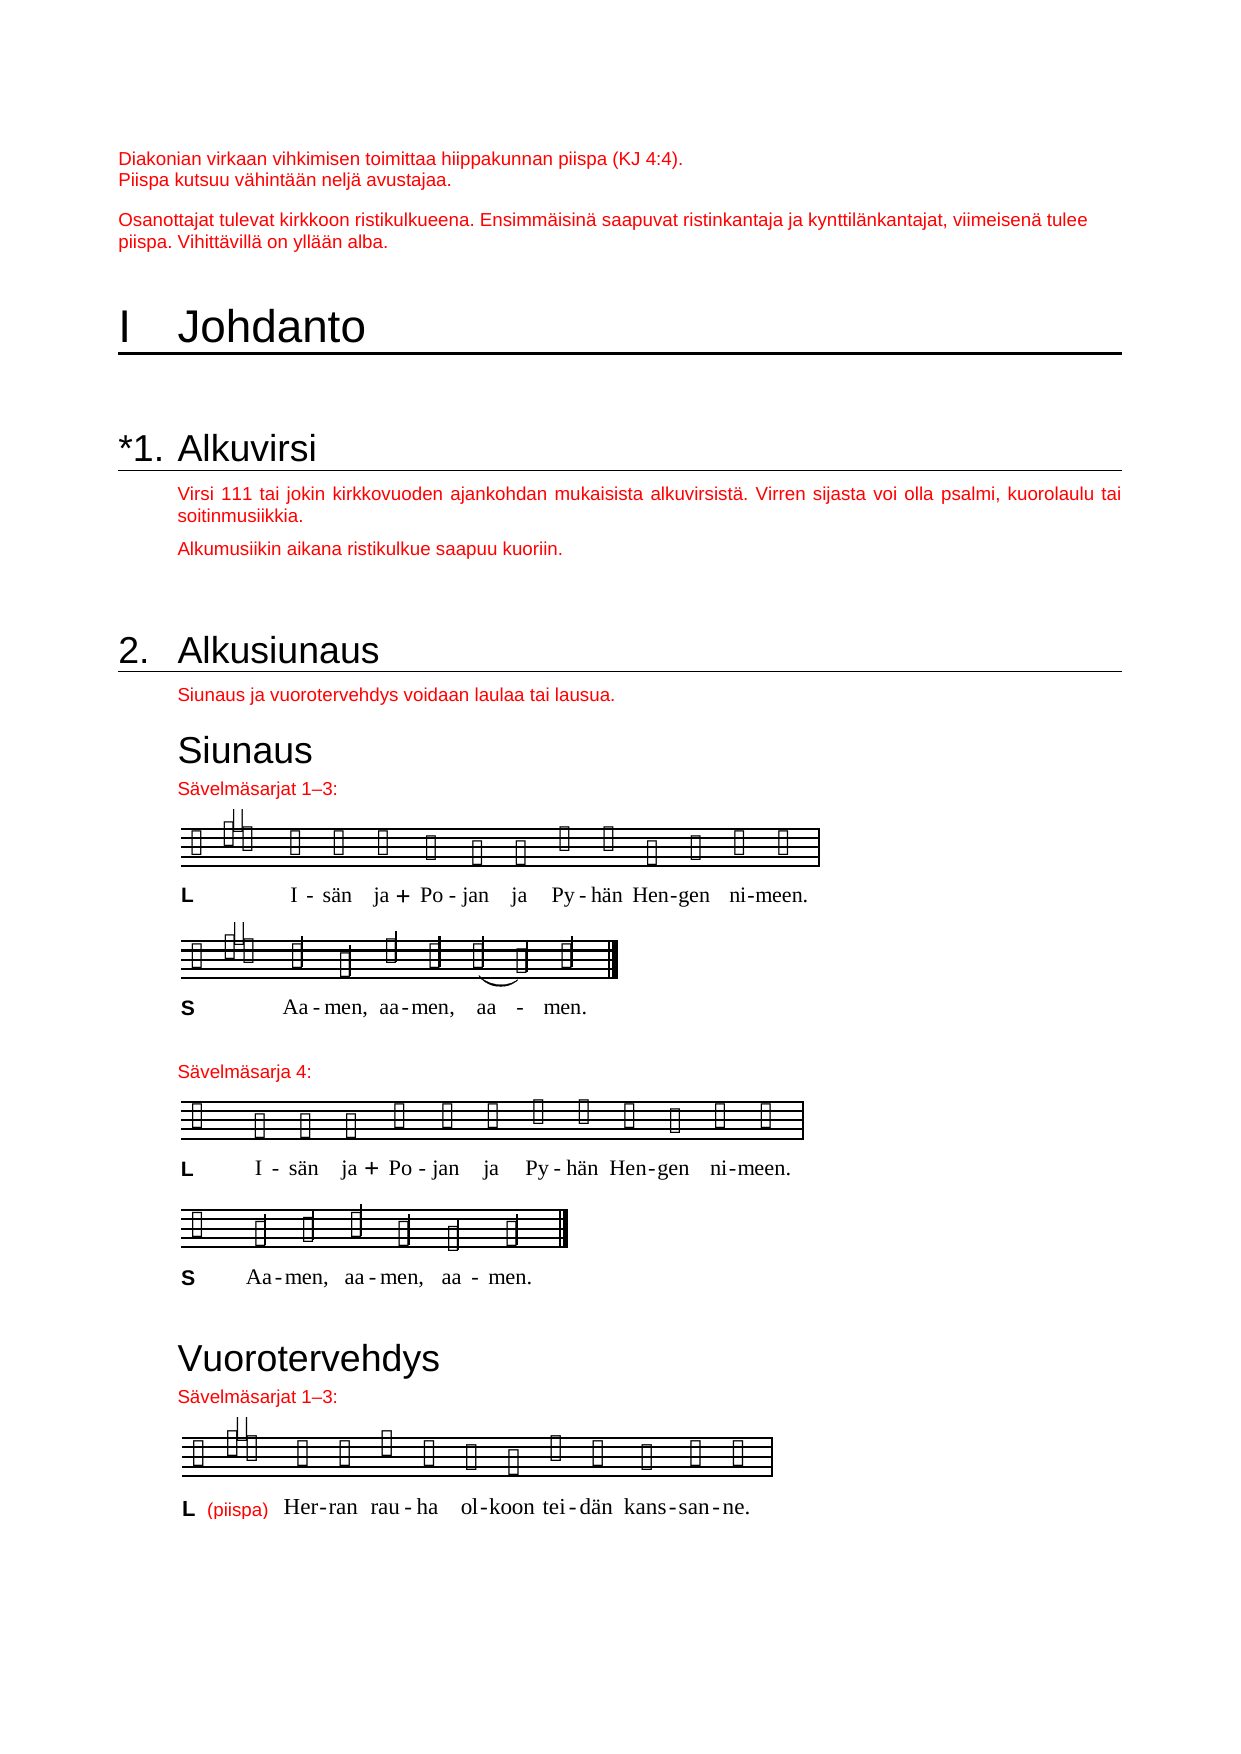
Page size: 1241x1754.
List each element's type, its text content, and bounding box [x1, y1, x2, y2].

text Sävelmäsarja 4: [177, 1060, 1122, 1082]
text Osanottajat tulevat kirkkoon ristikulkueena. Ensimmäisinä saapuvat ristinkantaja ja kynttilänkantajat, viimeisenä tulee piispa. Vihittävillä on yllään alba. [118, 209, 1122, 252]
text Sävelmäsarjat 1–3: [118, 777, 1122, 799]
text 2. Alkusiunaus [118, 628, 1122, 671]
text Sävelmäsarjat 1–3: [118, 1385, 1122, 1408]
text Siunaus [177, 728, 1122, 771]
text Siunaus ja vuorotervehdys voidaan laulaa tai lausua. [177, 683, 1122, 706]
text Virsi 111 tai jokin kirkkovuoden ajankohdan mukaisista alkuvirsistä. Virren sijasta voi olla psalmi, kuorolaulu tai soitinmusiikkia. [177, 482, 1122, 527]
text Vuorotervehdys [177, 1336, 1122, 1379]
text Alkumusiikin aikana ristikulkue saapuu kuoriin. [177, 537, 1122, 559]
text Piispa kutsuu vähintään neljä avustajaa. [118, 169, 1122, 191]
text I Johdanto [118, 299, 1122, 352]
text Diakonian virkaan vihkimisen toimittaa hiippakunnan piispa (KJ 4:4). [118, 148, 1122, 169]
text *1. Alkuvirsi [118, 427, 1122, 470]
